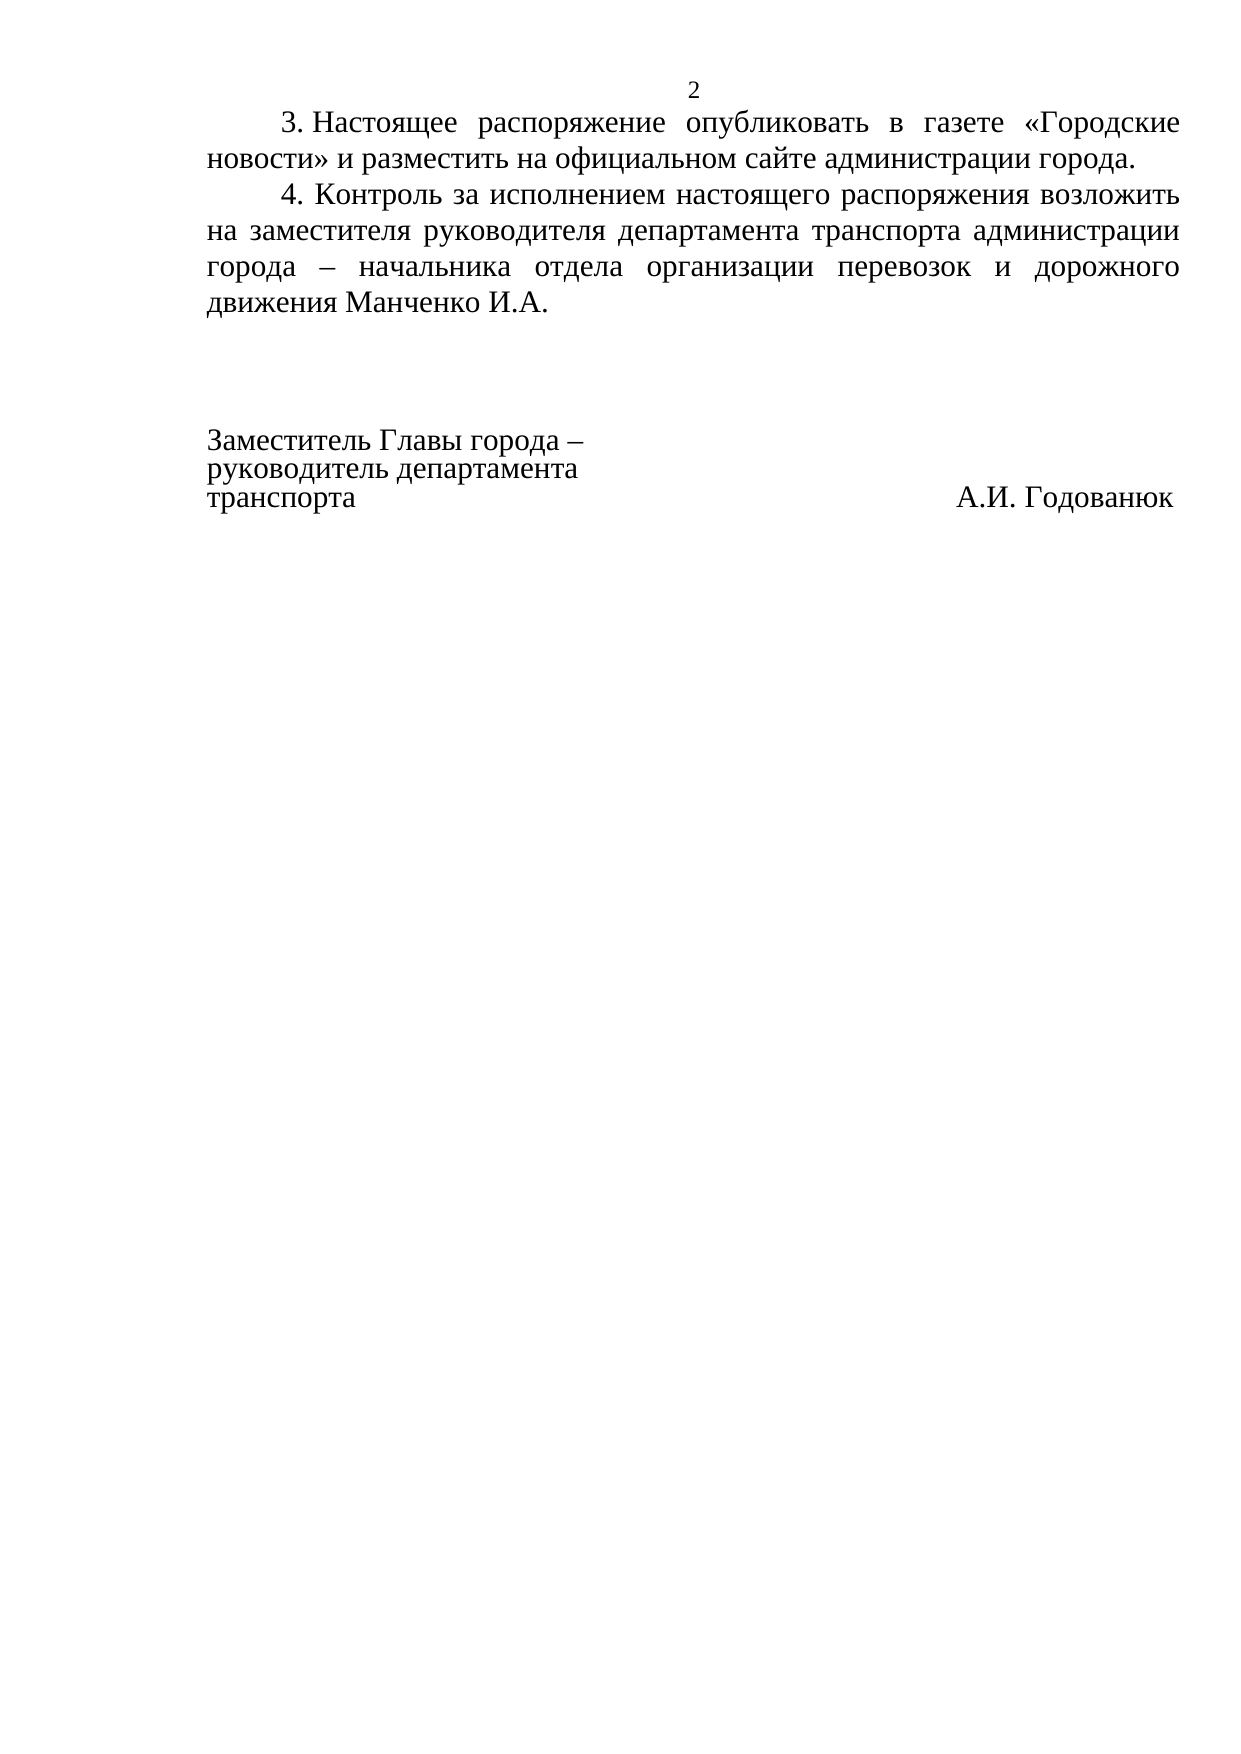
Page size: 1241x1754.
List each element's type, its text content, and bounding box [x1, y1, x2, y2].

text руководитель департамента [207, 456, 1181, 485]
text Заместитель Главы города – [207, 427, 1181, 456]
text транспорта А.И. Годованюк [207, 485, 1181, 513]
text 3. Настоящее распоряжение опубликовать в газете «Городские новости» и разместить на официальном сайте администрации города. [207, 104, 1181, 176]
text 4. Контроль за исполнением настоящего распоряжения возложить на заместителя руководителя департамента транспорта администрации города – начальника отдела организации перевозок и дорожного движения Манченко И.А. [207, 176, 1181, 319]
